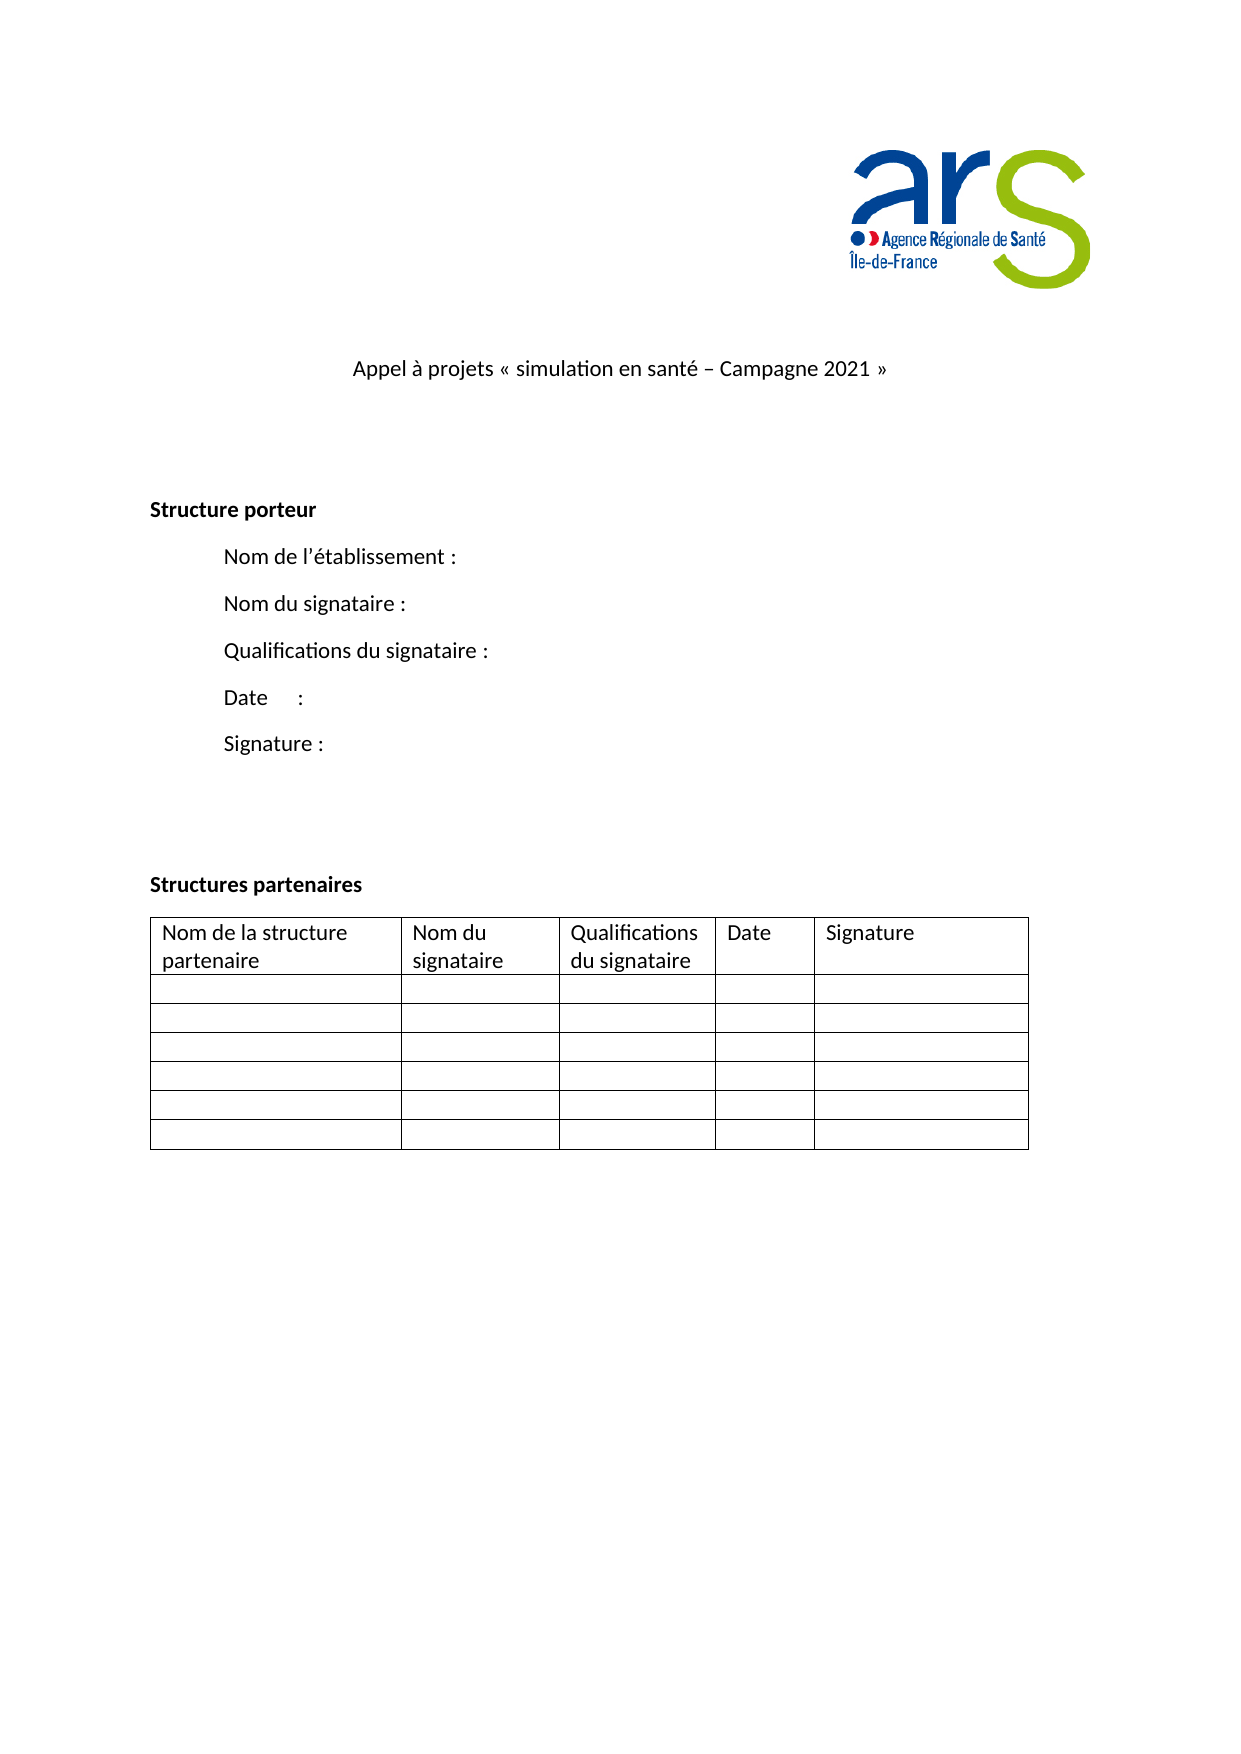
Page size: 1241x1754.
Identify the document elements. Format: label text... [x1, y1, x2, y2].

table_cell [560, 1091, 715, 1119]
picture [848, 150, 1091, 289]
table_cell [815, 1062, 1028, 1090]
text Signature : [150, 729, 1090, 757]
table_cell [151, 1033, 401, 1061]
table_cell [815, 1033, 1028, 1061]
table_cell [815, 975, 1028, 1003]
table_header Qualifications du signataire [560, 918, 715, 974]
text Nom de l’établissement : [150, 542, 1090, 570]
table_cell [560, 1004, 715, 1032]
table_cell [560, 1062, 715, 1090]
text Qualifications du signataire : [150, 636, 1090, 664]
text Appel à projets « simulation en santé – Campagne 2021 » [150, 354, 1090, 382]
table_cell [402, 1062, 559, 1090]
table_cell [815, 1004, 1028, 1032]
table_cell [402, 1120, 559, 1148]
table_cell [716, 975, 814, 1003]
table_cell [560, 975, 715, 1003]
table_cell [716, 1033, 814, 1061]
text Structures partenaires [150, 870, 1090, 898]
table_cell [815, 1091, 1028, 1119]
table_header Nom de la structure partenaire [151, 918, 401, 974]
table_cell [402, 1033, 559, 1061]
table_cell [151, 1091, 401, 1119]
table_cell [151, 1120, 401, 1148]
table_cell [815, 1120, 1028, 1148]
text Nom du signataire : [150, 589, 1090, 617]
table_cell [151, 1004, 401, 1032]
table_cell [560, 1120, 715, 1148]
table_cell [151, 975, 401, 1003]
table_cell [402, 975, 559, 1003]
table_cell [716, 1120, 814, 1148]
table_cell [151, 1062, 401, 1090]
table_header Date [716, 918, 814, 974]
table_cell [560, 1033, 715, 1061]
table_cell [716, 1004, 814, 1032]
table_header Signature [815, 918, 1028, 974]
table_cell [716, 1091, 814, 1119]
text Date : [150, 683, 1090, 711]
text Structure porteur [150, 495, 1090, 523]
table_header Nom du signataire [402, 918, 559, 974]
table_cell [402, 1091, 559, 1119]
table_cell [402, 1004, 559, 1032]
table_cell [716, 1062, 814, 1090]
